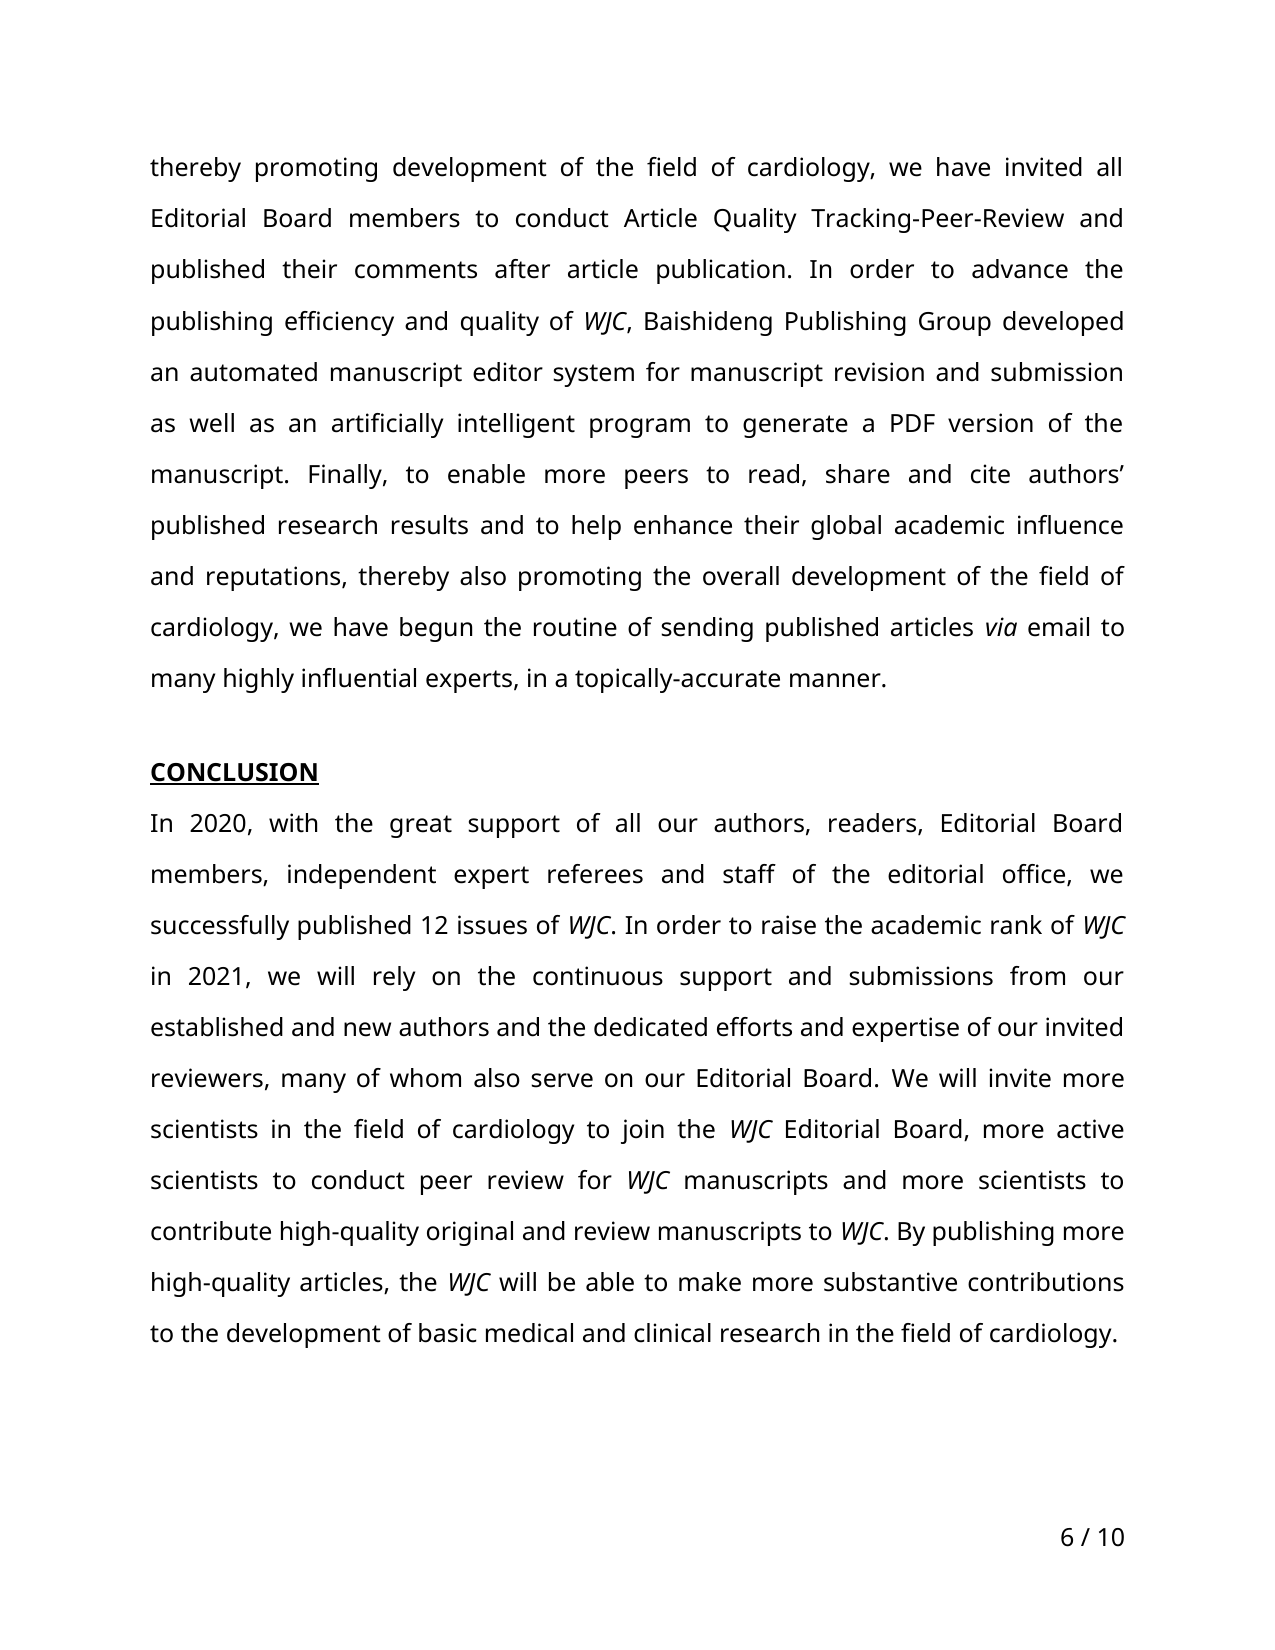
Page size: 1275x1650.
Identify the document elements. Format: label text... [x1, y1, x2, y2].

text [150, 150, 1125, 694]
text In 2020, with the great support of all our authors, readers, Editorial Board members, independent expert referees and staff of the editorial office, we successfully published 12 issues of WJC. in order to raise the academic rank of WJC in 2021, we will rely on the continuous support and submissions from our established and new authors and the dedicated efforts and expertise of our invited reviewers, many of whom also serve on our Editorial Board. we will invite more scientists in the field of cardiology to join the WJC Editorial Board, more active scientists to conduct peer review for WJC manuscripts and more scientists to contribute high-quality original and review manuscripts to WJC. By publishing more high-quality articles, the WJC will be able to make more substantive contributions to the development of basic medical and clinical research in the field of cardiology. [150, 806, 1125, 1350]
text CONCLUSION [150, 754, 1125, 789]
